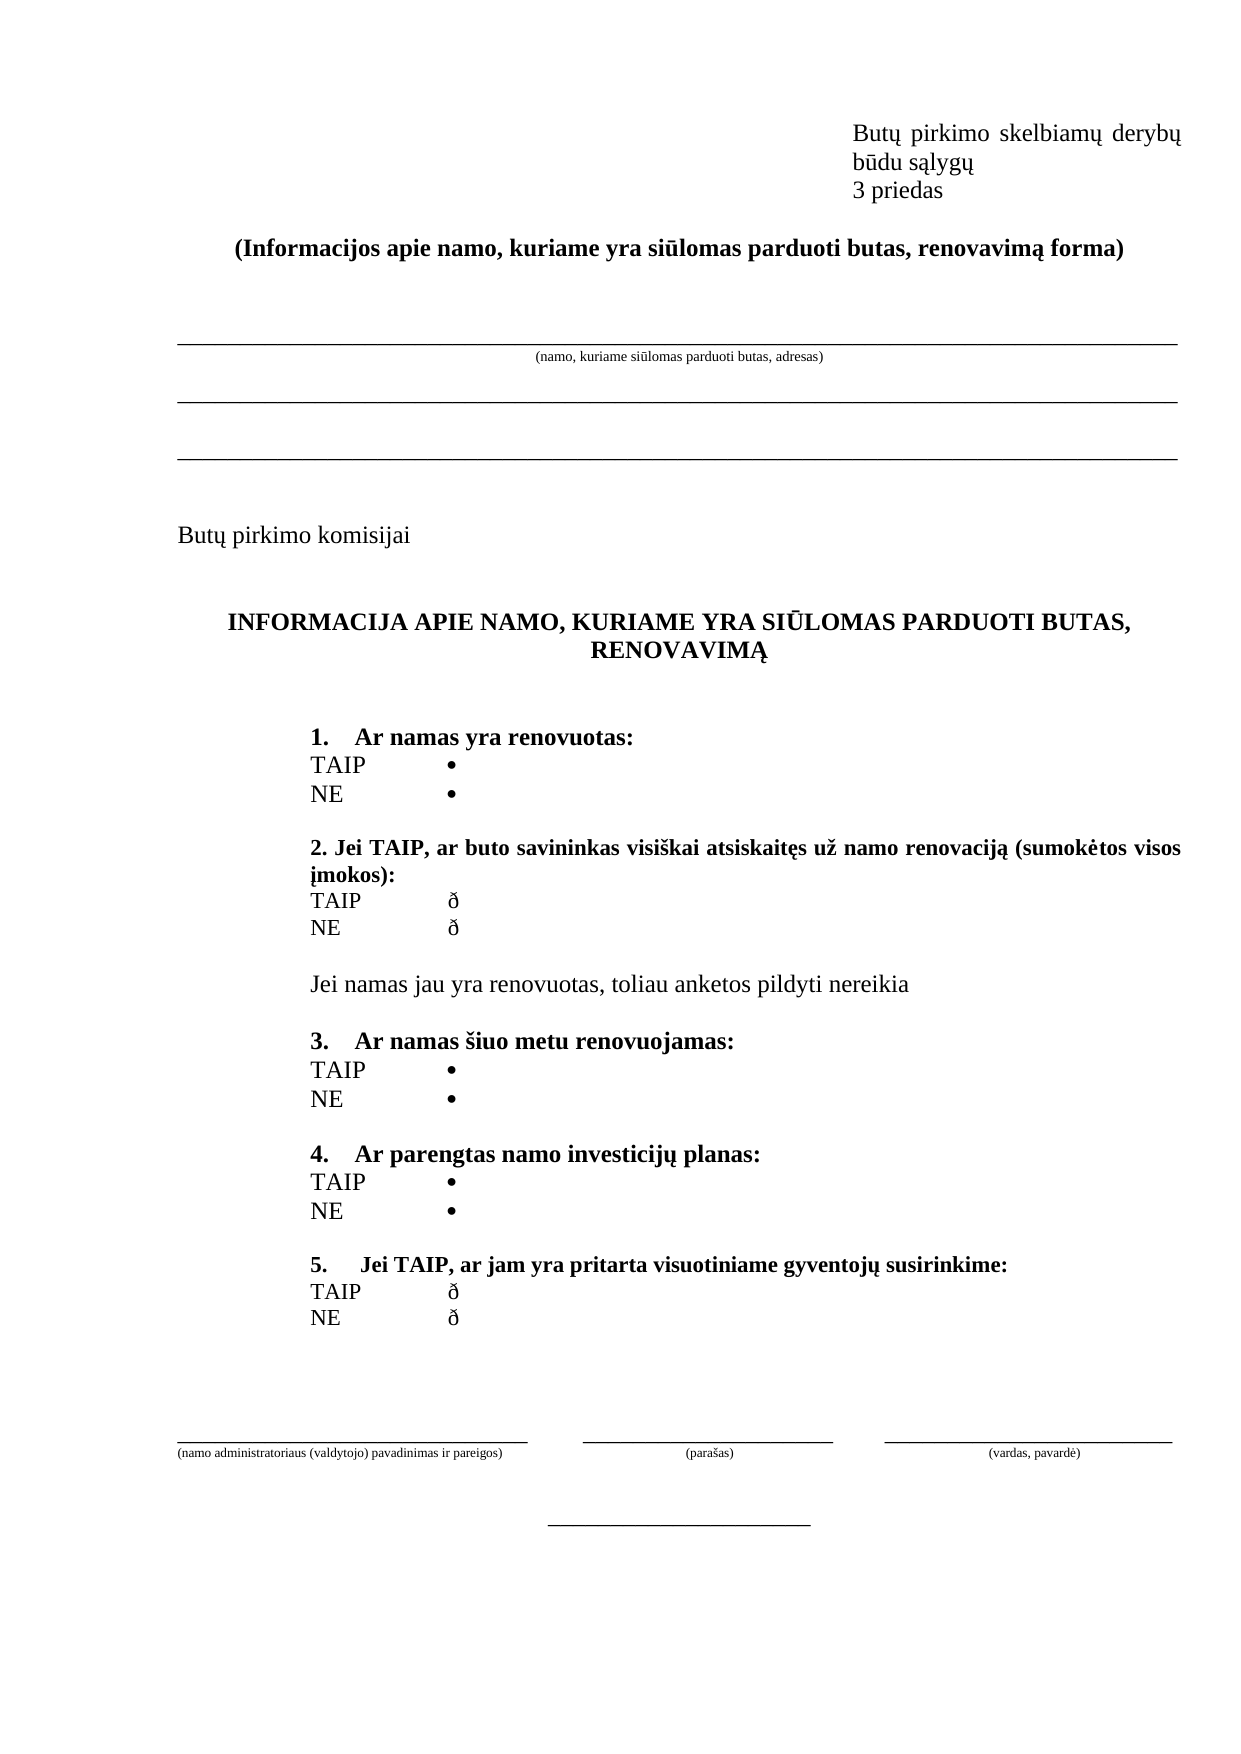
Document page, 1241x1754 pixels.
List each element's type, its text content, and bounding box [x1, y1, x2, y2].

text _____________________ [177, 1501, 1181, 1529]
text NE ð [177, 1196, 1181, 1225]
text (namo administratoriaus (valdytojo) pavadinimas ir pareigos) (parašas) (vardas, pavardė) [177, 1445, 1181, 1472]
text ________________________________________________________________________________ [177, 377, 1181, 406]
list NE ð [177, 1304, 1181, 1330]
text Butų pirkimo skelbiamų derybų būdu sąlygų [852, 118, 1181, 176]
text Butų pirkimo komisijai [177, 521, 1181, 549]
list 2. Jei TAIP, ar buto savininkas visiškai atsiskaitęs už namo renovaciją (sumokėtos visos įmokos): [310, 834, 1181, 887]
text Jei namas jau yra renovuotas, toliau anketos pildyti nereikia [177, 969, 1181, 997]
list TAIP ð [177, 1278, 1181, 1304]
text INFORMACIJA APIE NAMO, KURIAME YRA SIŪLOMAS PARDUOTI BUTAS, RENOVAVIMĄ [177, 607, 1181, 664]
text ____________________________ ____________________ _______________________ [177, 1417, 1181, 1445]
list Ar namas šiuo metu renovuojamas: [310, 1026, 1181, 1055]
text NE ð [177, 1084, 1181, 1112]
list NE ð [177, 913, 1181, 940]
text NE ð [177, 779, 1181, 808]
text (Informacijos apie namo, kuriame yra siūlomas parduoti butas, renovavimą forma) [177, 233, 1181, 262]
text TAIP ð [177, 1055, 1181, 1084]
text 3 priedas [852, 176, 1181, 204]
list Jei TAIP, ar jam yra pritarta visuotiniame gyventojų susirinkime: [310, 1251, 1181, 1278]
text ________________________________________________________________________________ [177, 319, 1181, 348]
text TAIP ð [177, 1167, 1181, 1196]
text (namo, kuriame siūlomas parduoti butas, adresas) [177, 348, 1181, 377]
list TAIP ð [177, 887, 1181, 913]
text TAIP ð [177, 751, 1181, 779]
list Ar namas yra renovuotas: [221, 722, 1181, 751]
text ________________________________________________________________________________ [177, 434, 1181, 463]
list Ar parengtas namo investicijų planas: [221, 1139, 1181, 1167]
